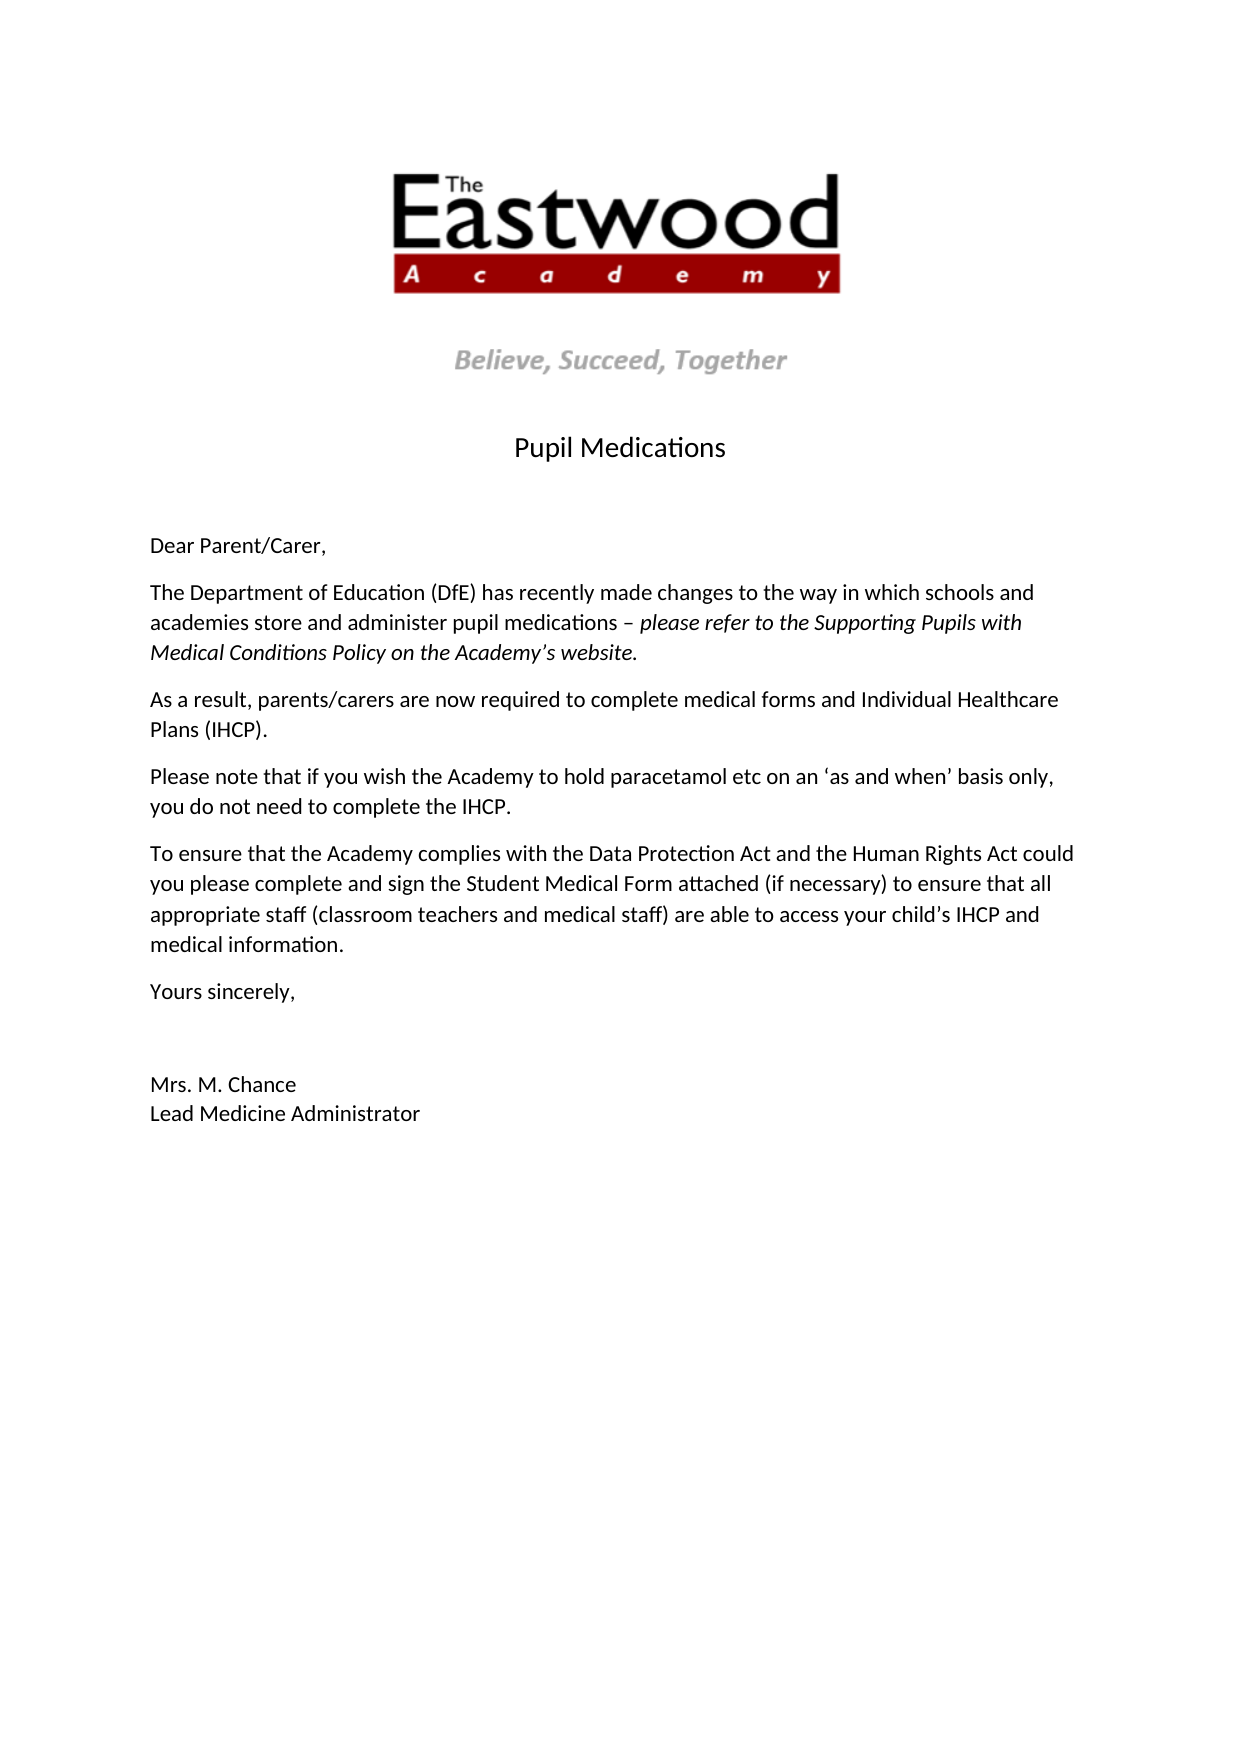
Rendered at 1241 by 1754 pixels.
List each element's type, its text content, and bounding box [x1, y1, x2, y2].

text Dear Parent/Carer, [150, 531, 1090, 559]
text To ensure that the Academy complies with the Data Protection Act and the Human Rights Act could you please complete and sign the Student Medical Form attached (if necessary) to ensure that all appropriate staff (classroom teachers and medical staff) are able to access your child’s IHCP and medical information. [150, 839, 1090, 958]
text Lead Medicine Administrator [150, 1099, 1090, 1127]
text The Department of Education (DfE) has recently made changes to the way in which schools and academies store and administer pupil medications – please refer to the Supporting Pupils with Medical Conditions Policy on the Academy’s website. [150, 578, 1090, 666]
text Mrs. M. Chance [150, 1071, 1090, 1099]
text Please note that if you wish the Academy to hold paracetamol etc on an ‘as and when’ basis only, you do not need to complete the IHCP. [150, 762, 1090, 821]
text Yours sincerely, [150, 977, 1090, 1005]
text Pupil Medications [150, 429, 1090, 465]
text As a result, parents/carers are now required to complete medical forms and Individual Healthcare Plans (IHCP). [150, 685, 1090, 743]
picture [365, 150, 875, 411]
